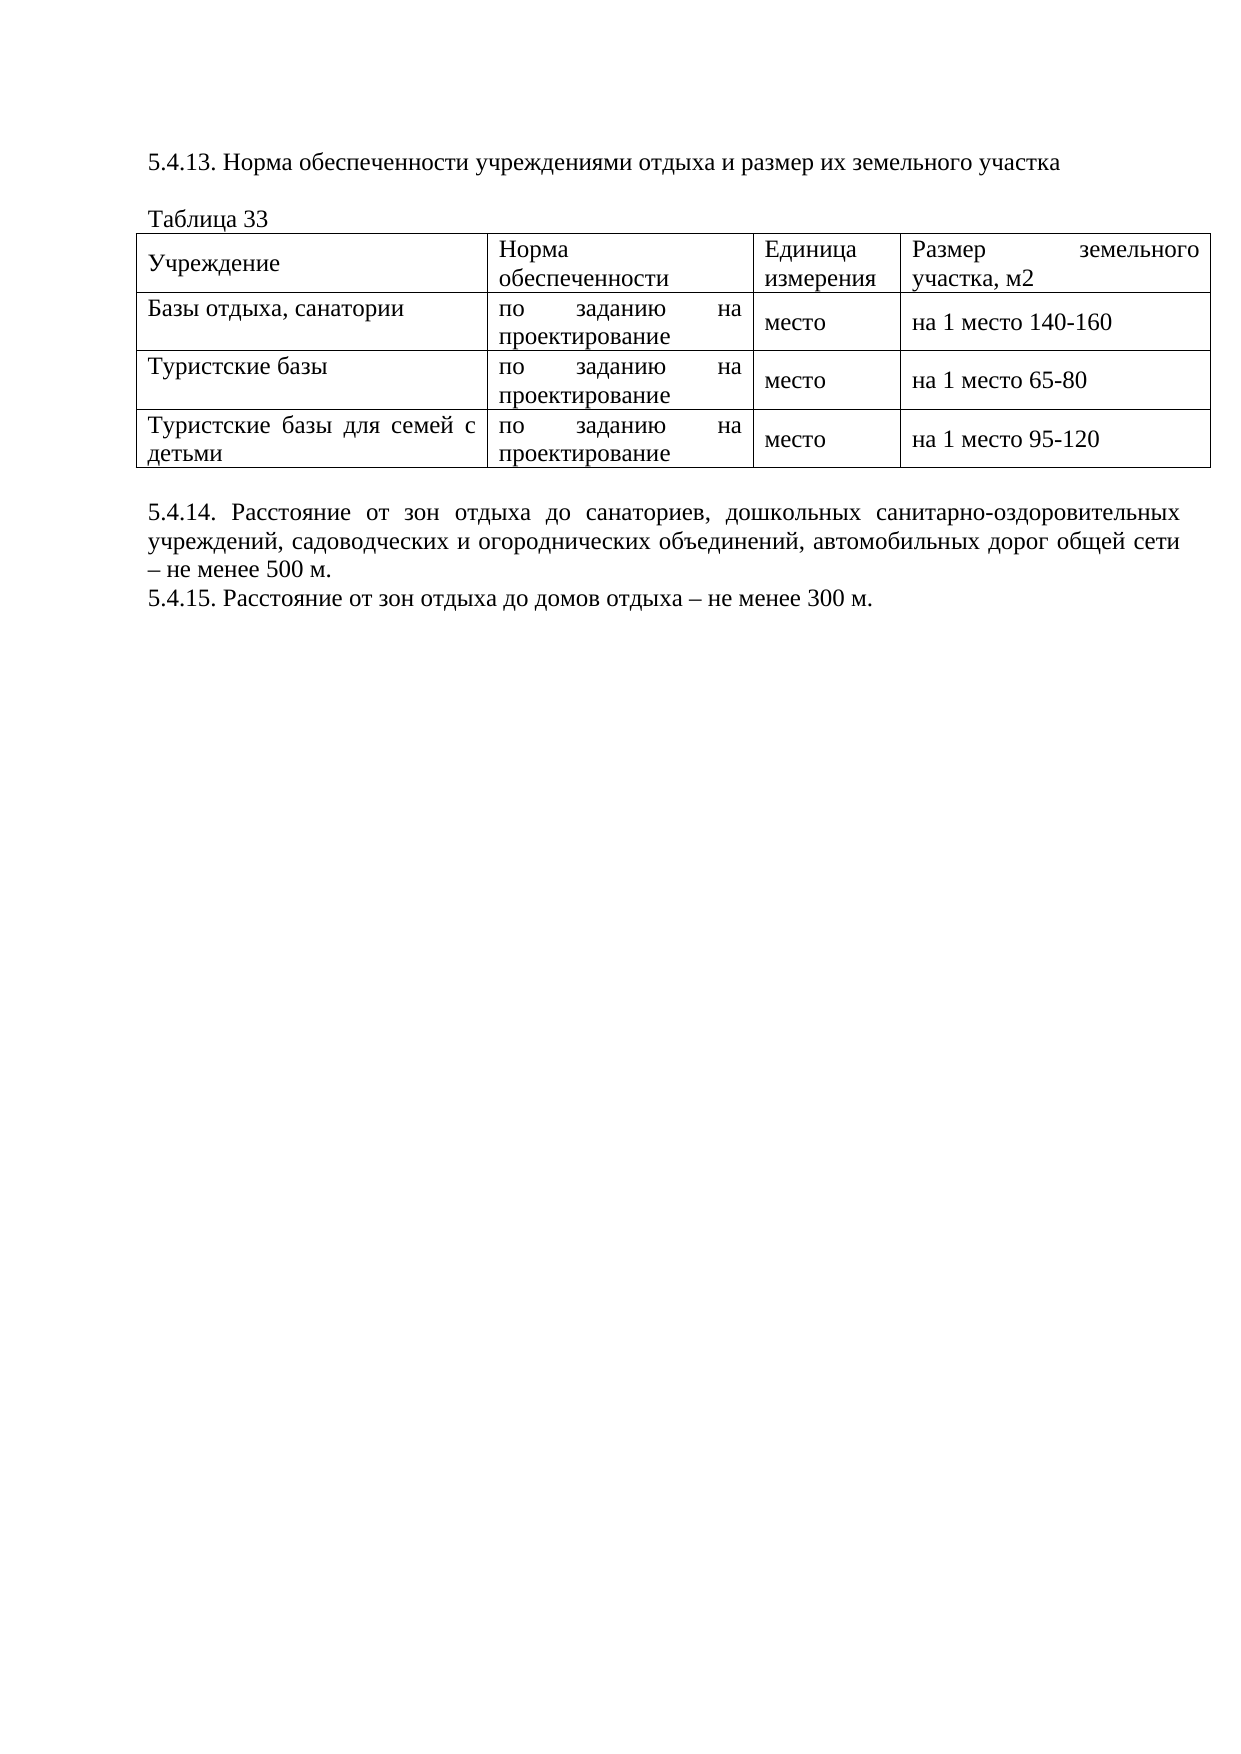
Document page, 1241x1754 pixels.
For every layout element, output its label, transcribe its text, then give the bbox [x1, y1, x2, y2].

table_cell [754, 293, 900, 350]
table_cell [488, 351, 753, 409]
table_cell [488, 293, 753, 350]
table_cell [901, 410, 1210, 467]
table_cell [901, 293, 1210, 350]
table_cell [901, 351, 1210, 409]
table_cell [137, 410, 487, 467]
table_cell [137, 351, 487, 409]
list 5.4.14. Расстояние от зон отдыха до санаториев, дошкольных санитарно-оздоровительных учреждений, садоводческих и огороднических объединений, автомобильных дорог общей сети – не менее 500 м. [148, 497, 1181, 583]
list 5.4.15. Расстояние от зон отдыха до домов отдыха – не менее 300 м. [148, 583, 1181, 612]
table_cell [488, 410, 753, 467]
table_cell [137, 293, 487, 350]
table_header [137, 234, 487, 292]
list Таблица 33 [148, 204, 1181, 233]
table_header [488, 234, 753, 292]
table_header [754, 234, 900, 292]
list 5.4.13. Норма обеспеченности учреждениями отдыха и размер их земельного участка [148, 147, 1181, 176]
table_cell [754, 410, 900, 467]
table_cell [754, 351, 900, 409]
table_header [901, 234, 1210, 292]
